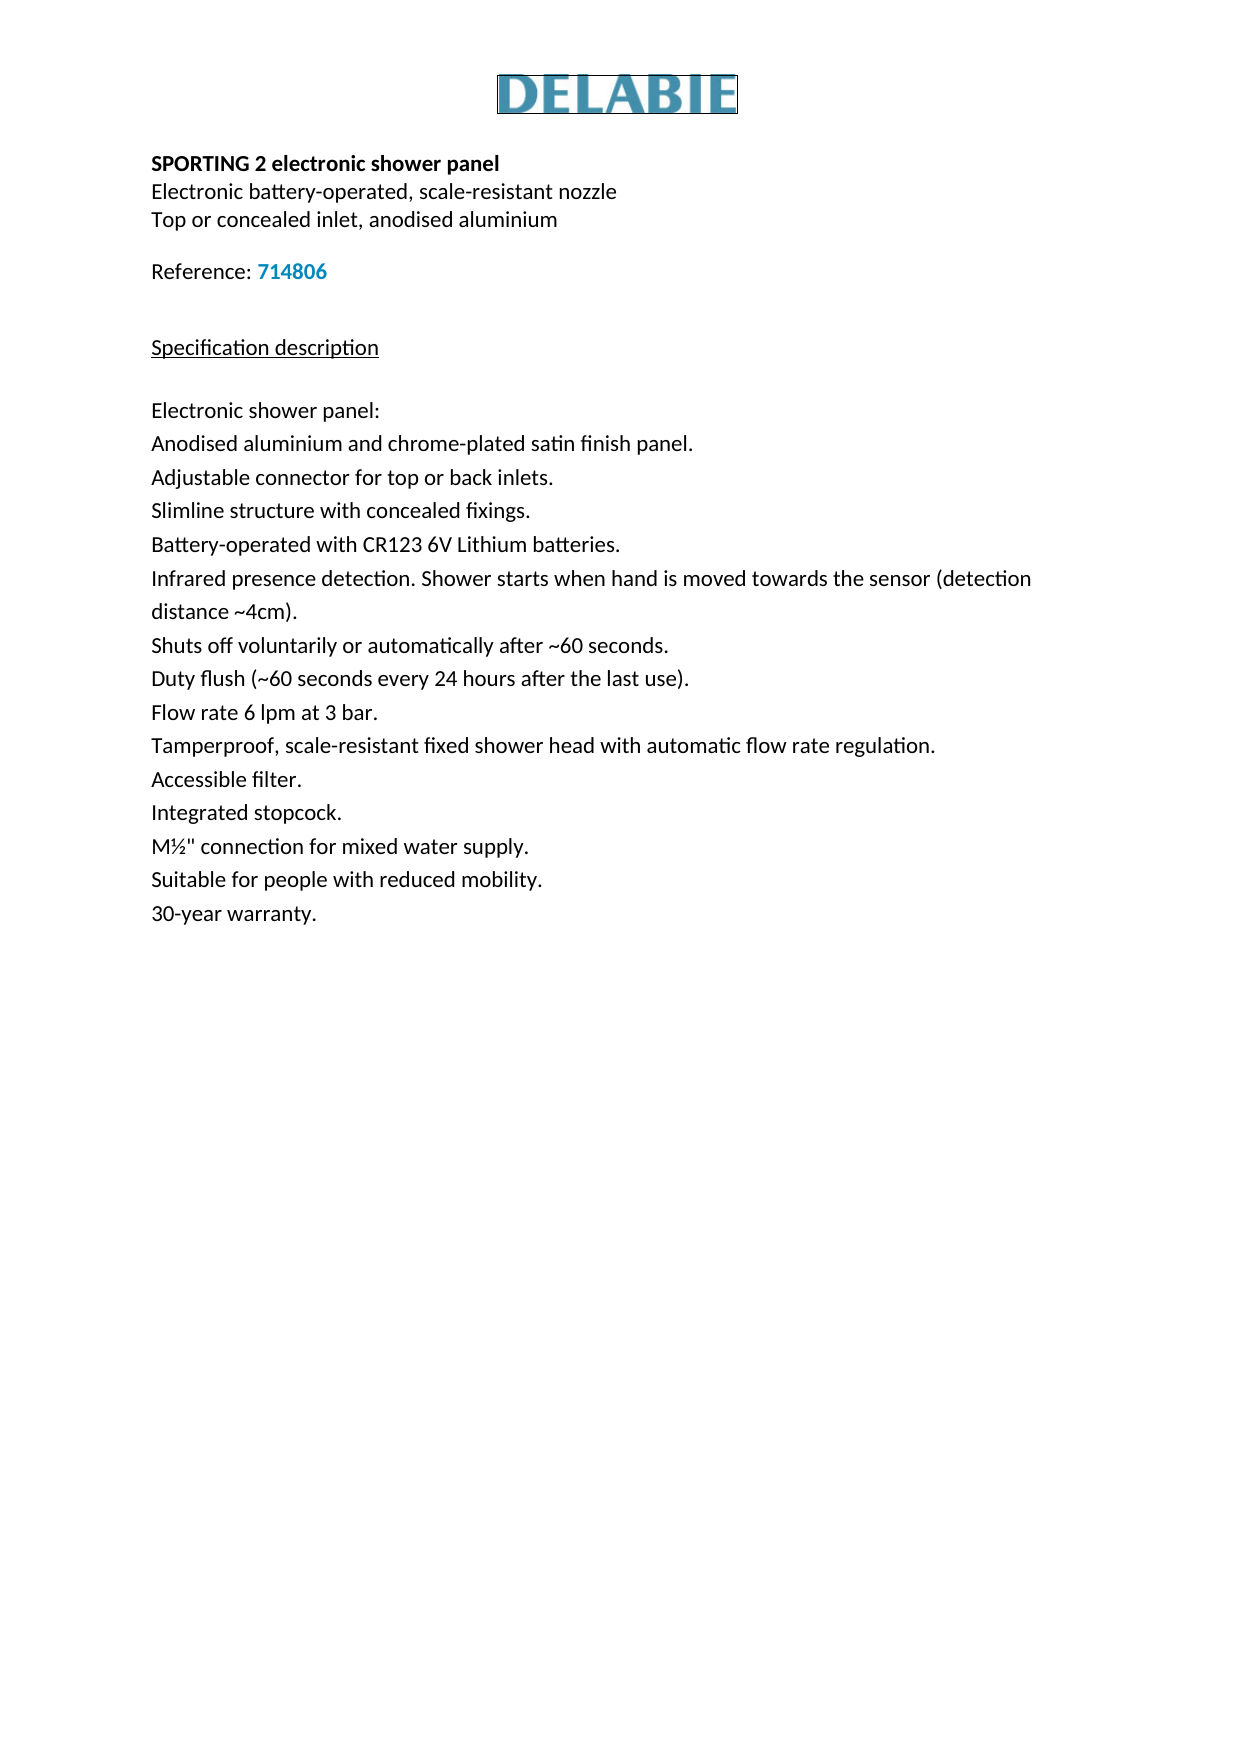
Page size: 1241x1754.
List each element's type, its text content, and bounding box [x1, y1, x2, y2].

text Infrared presence detection. Shower starts when hand is moved towards the sensor (detection distance ~4cm). [151, 564, 1084, 625]
text Specification description [151, 333, 1084, 361]
text Shuts off voluntarily or automatically after ~60 seconds. [151, 631, 1084, 659]
text Adjustable connector for top or back inlets. [151, 463, 1084, 491]
text Reference: 714806 [151, 257, 1084, 285]
text Electronic battery-operated, scale-resistant nozzle [151, 177, 1084, 205]
text Battery-operated with CR123 6V Lithium batteries. [151, 530, 1084, 558]
text Integrated stopcock. [151, 798, 1084, 827]
text Tamperproof, scale-resistant fixed shower head with automatic flow rate regulation. [151, 731, 1084, 759]
text Flow rate 6 lpm at 3 bar. [151, 698, 1084, 726]
picture [498, 76, 737, 113]
text M½" connection for mixed water supply. [151, 832, 1084, 860]
text Duty flush (~60 seconds every 24 hours after the last use). [151, 664, 1084, 692]
text Slimline structure with concealed fixings. [151, 497, 1084, 525]
text Anodised aluminium and chrome-plated satin finish panel. [151, 429, 1084, 458]
text 30-year warranty. [151, 899, 1084, 927]
text Top or concealed inlet, anodised aluminium [151, 205, 1084, 233]
text Accessible filter. [151, 765, 1084, 793]
text SPORTING 2 electronic shower panel [151, 149, 1084, 177]
text Electronic shower panel: [151, 396, 1084, 424]
text Suitable for people with reduced mobility. [151, 866, 1084, 894]
